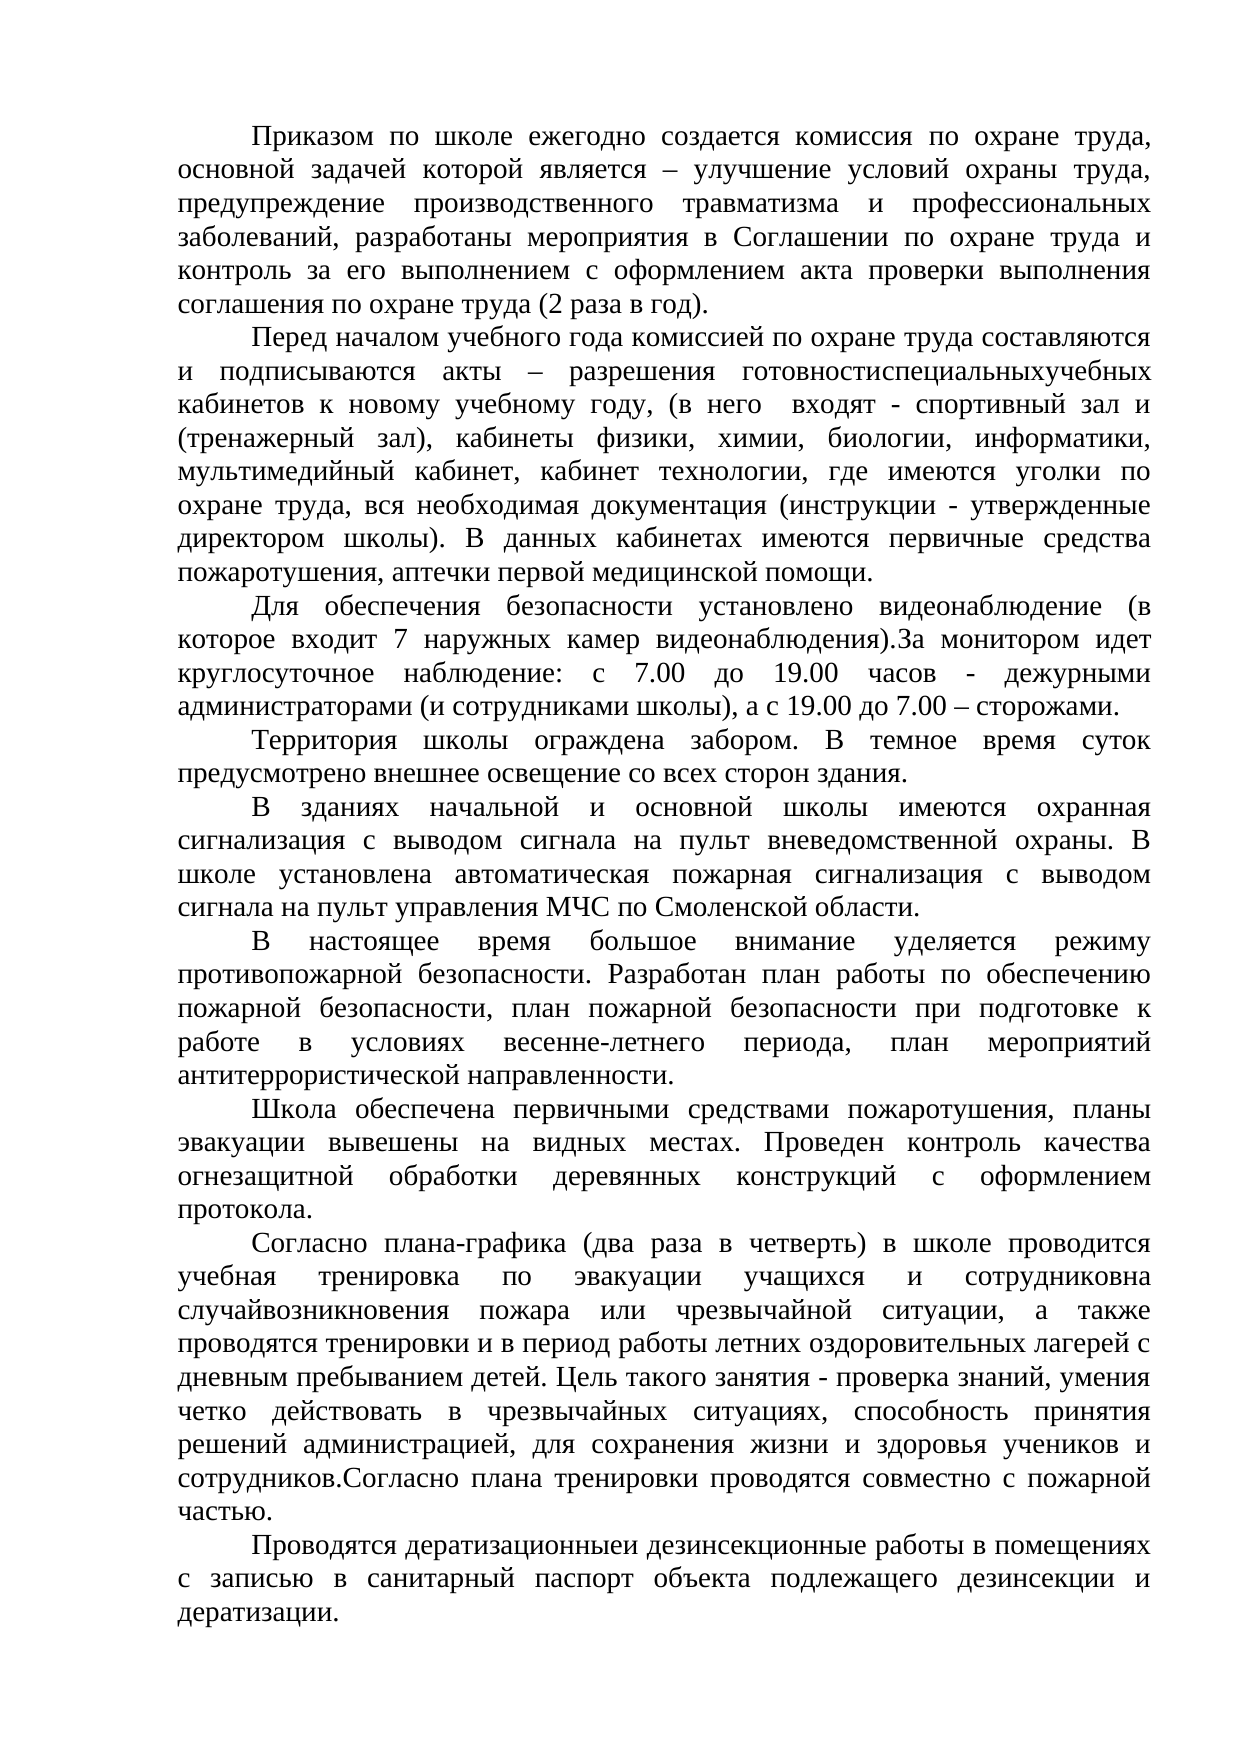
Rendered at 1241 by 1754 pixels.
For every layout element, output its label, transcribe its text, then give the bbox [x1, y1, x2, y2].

text Согласно плана-графика (два раза в четверть) в школе проводится учебная тренировка по эвакуации учащихся и сотрудниковна случайвозникновения пожара или чрезвычайной ситуации, а также проводятся тренировки и в период работы летних оздоровительных лагерей с дневным пребыванием детей. Цель такого занятия - проверка знаний, умения четко действовать в чрезвычайных ситуациях, способность принятия решений администрацией, для сохранения жизни и здоровья учеников и сотрудников.Согласно плана тренировки проводятся совместно с пожарной частью. [177, 1225, 1152, 1527]
text Проводятся дератизационныеи дезинсекционные работы в помещениях с записью в санитарный паспорт объекта подлежащего дезинсекции и дератизации. [177, 1527, 1152, 1627]
text Перед началом учебного года комиссией по охране труда составляются и подписываются акты – разрешения готовностиспециальныхучебных кабинетов к новому учебному году, (в него входят - спортивный зал и (тренажерный зал), кабинеты физики, химии, биологии, информатики, мультимедийный кабинет, кабинет технологии, где имеются уголки по охране труда, вся необходимая документация (инструкции - утвержденные директором школы). В данных кабинетах имеются первичные средства пожаротушения, аптечки первой медицинской помощи. [177, 319, 1152, 588]
text Для обеспечения безопасности установлено видеонаблюдение (в которое входит 7 наружных камер видеонаблюдения).За монитором идет круглосуточное наблюдение: с 7.00 до 19.00 часов - дежурными администраторами (и сотрудниками школы), а с 19.00 до 7.00 – сторожами. [177, 588, 1152, 722]
text В зданиях начальной и основной школы имеются охранная сигнализация с выводом сигнала на пульт вневедомственной охраны. В школе установлена автоматическая пожарная сигнализация с выводом сигнала на пульт управления МЧС по Смоленской области. [177, 789, 1152, 923]
text В настоящее время большое внимание уделяется режиму противопожарной безопасности. Разработан план работы по обеспечению пожарной безопасности, план пожарной безопасности при подготовке к работе в условиях весенне-летнего периода, план мероприятий антитеррористической направленности. [177, 923, 1152, 1091]
text Территория школы ограждена забором. В темное время суток предусмотрено внешнее освещение со всех сторон здания. [177, 722, 1152, 789]
text Школа обеспечена первичными средствами пожаротушения, планы эвакуации вывешены на видных местах. Проведен контроль качества огнезащитной обработки деревянных конструкций с оформлением протокола. [177, 1091, 1152, 1225]
text Приказом по школе ежегодно создается комиссия по охране труда, основной задачей которой является – улучшение условий охраны труда, предупреждение производственного травматизма и профессиональных заболеваний, разработаны мероприятия в Соглашении по охране труда и контроль за его выполнением с оформлением акта проверки выполнения соглашения по охране труда (2 раза в год). [177, 118, 1152, 319]
